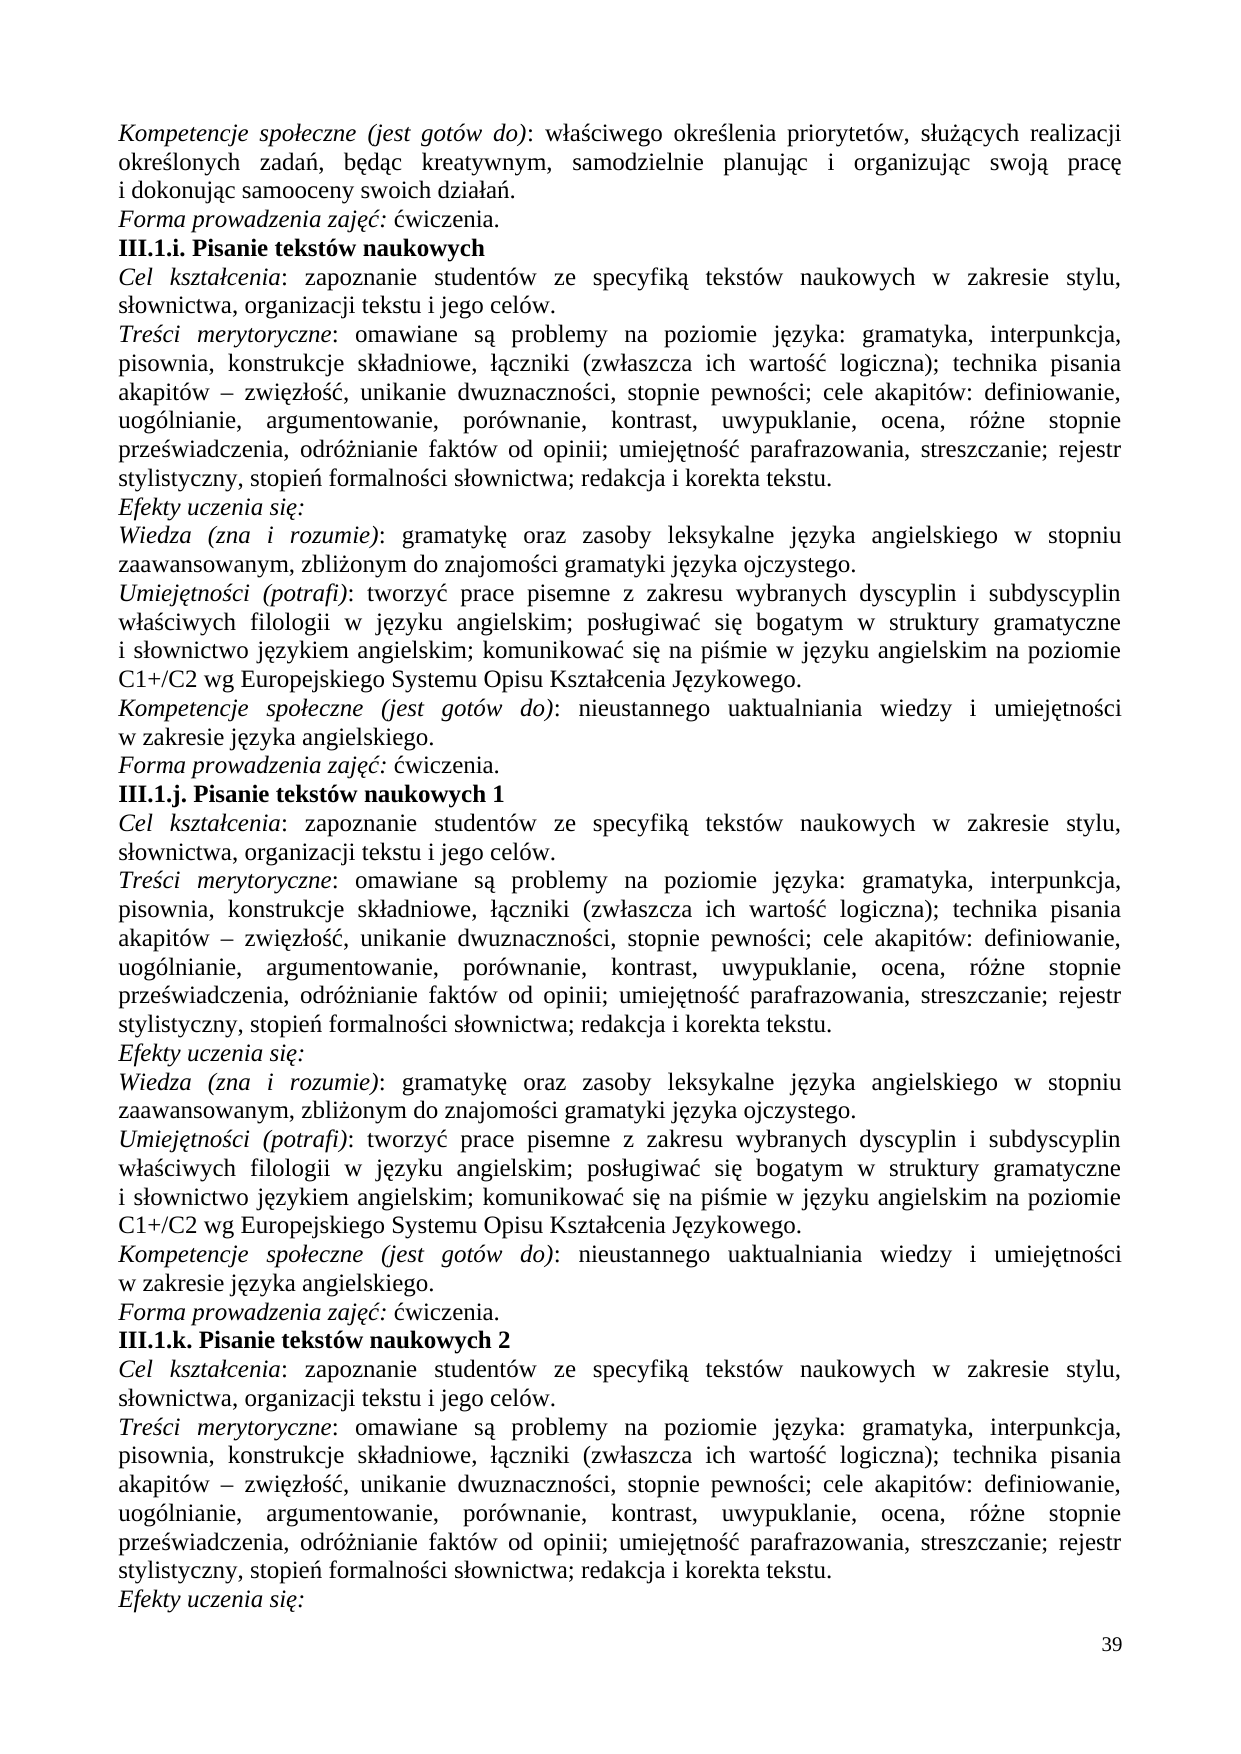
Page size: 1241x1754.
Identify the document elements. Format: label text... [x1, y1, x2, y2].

text Efekty uczenia się: [118, 1584, 1122, 1613]
text Forma prowadzenia zajęć: ćwiczenia. [118, 204, 1122, 233]
text Wiedza (zna i rozumie): gramatykę oraz zasoby leksykalne języka angielskiego w stopniu zaawansowanym, zbliżonym do znajomości gramatyki języka ojczystego. [118, 521, 1122, 578]
text Kompetencje społeczne (jest gotów do): właściwego określenia priorytetów, służących realizacji określonych zadań, będąc kreatywnym, samodzielnie planując i organizując swoją pracę i dokonując samooceny swoich działań. [118, 118, 1122, 204]
text Treści merytoryczne: omawiane są problemy na poziomie języka: gramatyka, interpunkcja, pisownia, konstrukcje składniowe, łączniki (zwłaszcza ich wartość logiczna); technika pisania akapitów – zwięzłość, unikanie dwuznaczności, stopnie pewności; cele akapitów: definiowanie, uogólnianie, argumentowanie, porównanie, kontrast, uwypuklanie, ocena, różne stopnie przeświadczenia, odróżnianie faktów od opinii; umiejętność parafrazowania, streszczanie; rejestr stylistyczny, stopień formalności słownictwa; redakcja i korekta tekstu. [118, 866, 1122, 1038]
text Cel kształcenia: zapoznanie studentów ze specyfiką tekstów naukowych w zakresie stylu, słownictwa, organizacji tekstu i jego celów. [118, 1354, 1122, 1412]
text Cel kształcenia: zapoznanie studentów ze specyfiką tekstów naukowych w zakresie stylu, słownictwa, organizacji tekstu i jego celów. [118, 808, 1122, 866]
text Wiedza (zna i rozumie): gramatykę oraz zasoby leksykalne języka angielskiego w stopniu zaawansowanym, zbliżonym do znajomości gramatyki języka ojczystego. [118, 1067, 1122, 1124]
list III.1.i. Pisanie tekstów naukowych [118, 233, 1122, 262]
text Treści merytoryczne: omawiane są problemy na poziomie języka: gramatyka, interpunkcja, pisownia, konstrukcje składniowe, łączniki (zwłaszcza ich wartość logiczna); technika pisania akapitów – zwięzłość, unikanie dwuznaczności, stopnie pewności; cele akapitów: definiowanie, uogólnianie, argumentowanie, porównanie, kontrast, uwypuklanie, ocena, różne stopnie przeświadczenia, odróżnianie faktów od opinii; umiejętność parafrazowania, streszczanie; rejestr stylistyczny, stopień formalności słownictwa; redakcja i korekta tekstu. [118, 1412, 1122, 1584]
text Forma prowadzenia zajęć: ćwiczenia. [118, 1297, 1122, 1326]
text Efekty uczenia się: [118, 492, 1122, 521]
text Kompetencje społeczne (jest gotów do): nieustannego uaktualniania wiedzy i umiejętności w zakresie języka angielskiego. [118, 693, 1122, 751]
text Efekty uczenia się: [118, 1038, 1122, 1067]
text Cel kształcenia: zapoznanie studentów ze specyfiką tekstów naukowych w zakresie stylu, słownictwa, organizacji tekstu i jego celów. [118, 262, 1122, 319]
text Forma prowadzenia zajęć: ćwiczenia. [118, 751, 1122, 779]
text III.1.k. Pisanie tekstów naukowych 2 [118, 1326, 1122, 1354]
text Kompetencje społeczne (jest gotów do): nieustannego uaktualniania wiedzy i umiejętności w zakresie języka angielskiego. [118, 1239, 1122, 1297]
text Treści merytoryczne: omawiane są problemy na poziomie języka: gramatyka, interpunkcja, pisownia, konstrukcje składniowe, łączniki (zwłaszcza ich wartość logiczna); technika pisania akapitów – zwięzłość, unikanie dwuznaczności, stopnie pewności; cele akapitów: definiowanie, uogólnianie, argumentowanie, porównanie, kontrast, uwypuklanie, ocena, różne stopnie przeświadczenia, odróżnianie faktów od opinii; umiejętność parafrazowania, streszczanie; rejestr stylistyczny, stopień formalności słownictwa; redakcja i korekta tekstu. [118, 319, 1122, 492]
text III.1.j. Pisanie tekstów naukowych 1 [118, 779, 1122, 808]
